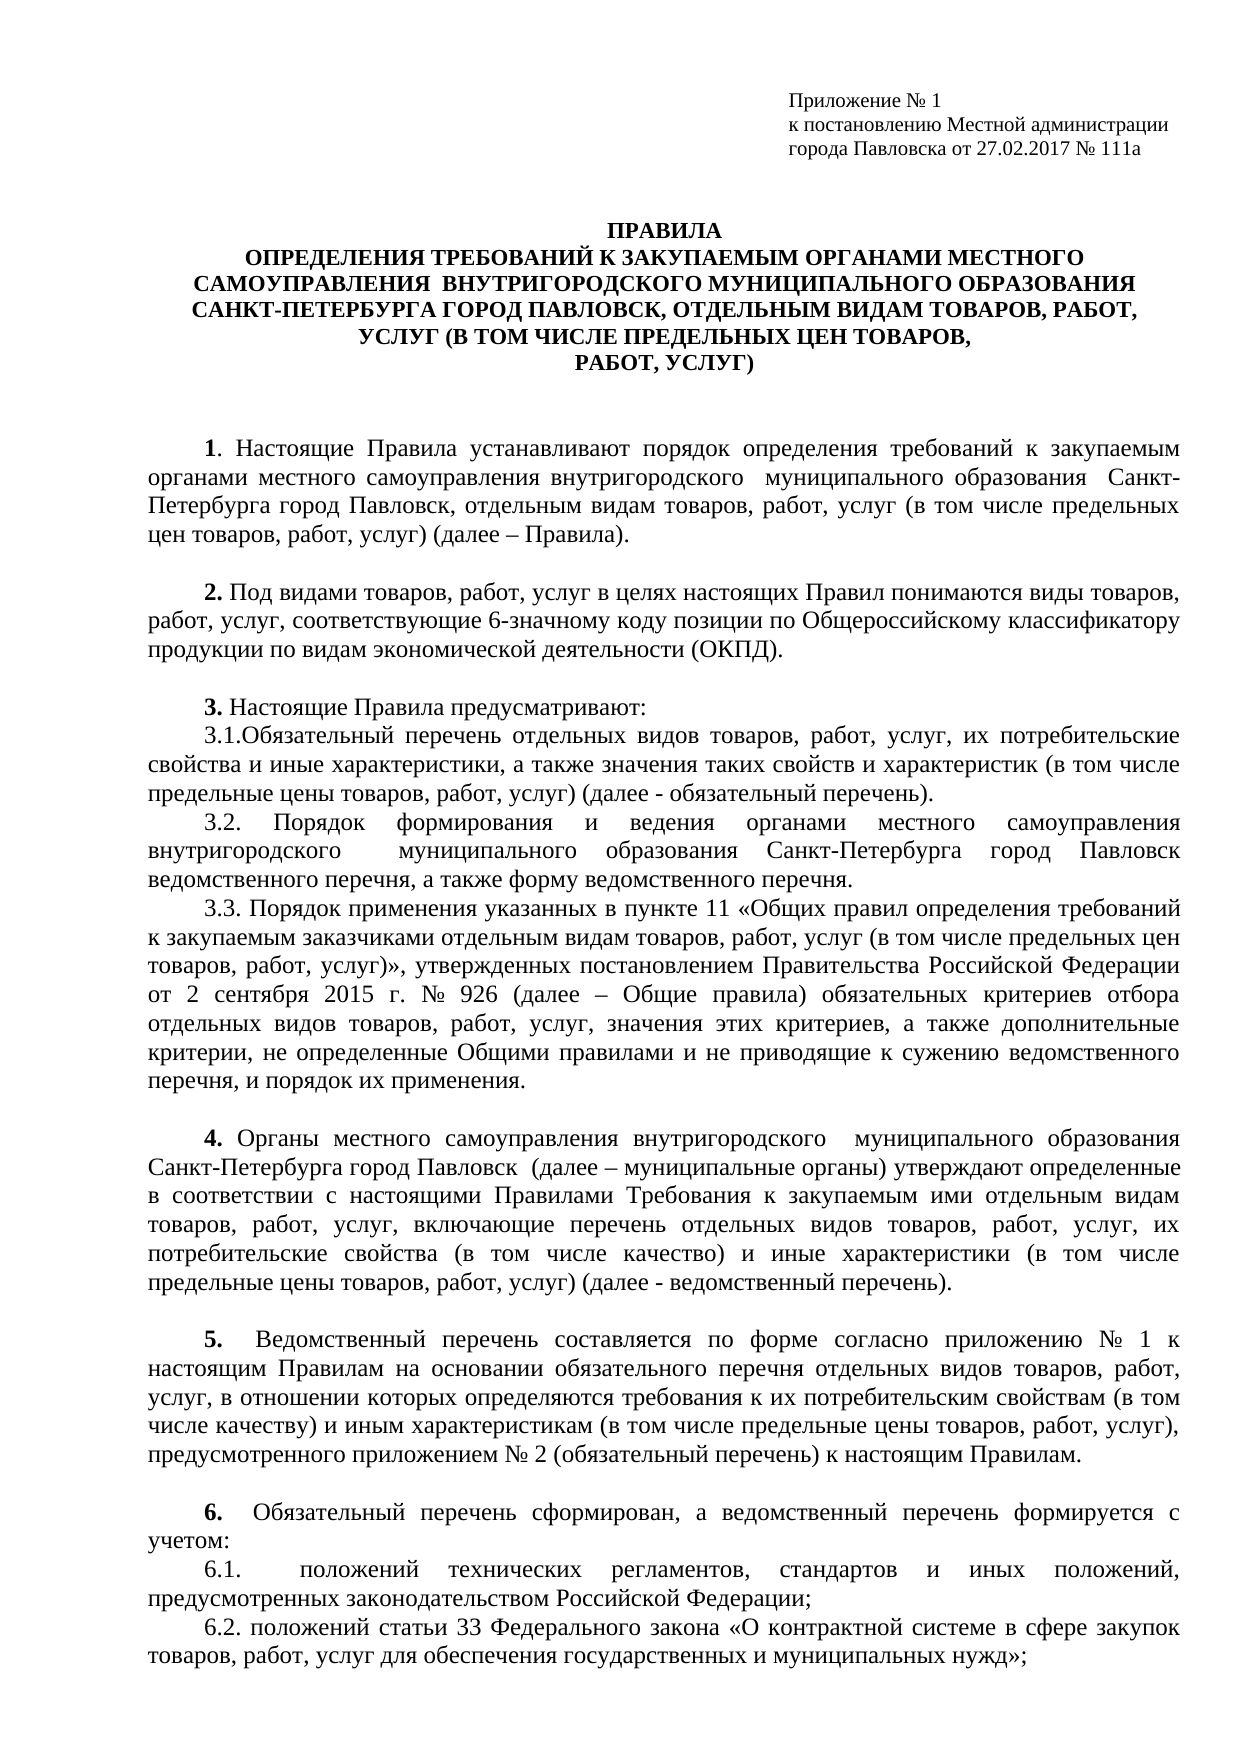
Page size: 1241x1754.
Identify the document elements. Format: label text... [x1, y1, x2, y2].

title РАБОТ, УСЛУГ) [148, 349, 1181, 376]
text 2. Под видами товаров, работ, услуг в целях настоящих Правил понимаются виды товаров, работ, услуг, соответствующие 6-значному коду позиции по Общероссийскому классификатору продукции по видам экономической деятельности (ОКПД). [148, 577, 1181, 663]
text 3.1.Обязательный перечень отдельных видов товаров, работ, услуг, их потребительские свойства и иные характеристики, а также значения таких свойств и характеристик (в том числе предельные цены товаров, работ, услуг) (далее - обязательный перечень). [148, 721, 1181, 807]
text 6.1. положений технических регламентов, стандартов и иных положений, предусмотренных законодательством Российской Федерации; [148, 1554, 1181, 1612]
title ПРАВИЛА [148, 217, 1181, 244]
text 3.2. Порядок формирования и ведения органами местного самоуправления внутригородского муниципального образования Санкт-Петербурга город Павловск ведомственного перечня, а также форму ведомственного перечня. [148, 807, 1181, 893]
text 4. Органы местного самоуправления внутригородского муниципального образования Санкт-Петербурга город Павловск (далее – муниципальные органы) утверждают определенные в соответствии с настоящими Правилами Требования к закупаемым ими отдельным видам товаров, работ, услуг, включающие перечень отдельных видов товаров, работ, услуг, их потребительские свойства (в том числе качество) и иные характеристики (в том числе предельные цены товаров, работ, услуг) (далее - ведомственный перечень). [148, 1123, 1181, 1296]
text 3. Настоящие Правила предусматривают: [148, 692, 1181, 721]
text 5. Ведомственный перечень составляется по форме согласно приложению № 1 к настоящим Правилам на основании обязательного перечня отдельных видов товаров, работ, услуг, в отношении которых определяются требования к их потребительским свойствам (в том числе качеству) и иным характеристикам (в том числе предельные цены товаров, работ, услуг), предусмотренного приложением № 2 (обязательный перечень) к настоящим Правилам. [148, 1324, 1181, 1468]
text к постановлению Местной администрации [148, 112, 1181, 136]
title ОПРЕДЕЛЕНИЯ ТРЕБОВАНИЙ К ЗАКУПАЕМЫМ органами местного самоуправления ВНУТРИГОРОДСКОГО муниципального образования САНКТ-ПЕТЕРБУРГА ГОРОД ПАВЛОВСК, ОТДЕЛЬНЫМ ВИДАМ ТОВАРОВ, РАБОТ, УСЛУГ (В ТОМ ЧИСЛЕ ПРЕДЕЛЬНЫХ ЦЕН ТОВАРОВ, [148, 244, 1181, 349]
text города Павловска от 27.02.2017 № 111а [148, 136, 1181, 160]
text 3.3. Порядок применения указанных в пункте 11 «Общих правил определения требований к закупаемым заказчиками отдельным видам товаров, работ, услуг (в том числе предельных цен товаров, работ, услуг)», утвержденных постановлением Правительства Российской Федерации от 2 сентября 2015 г. № 926 (далее – Общие правила) обязательных критериев отбора отдельных видов товаров, работ, услуг, значения этих критериев, а также дополнительные критерии, не определенные Общими правилами и не приводящие к сужению ведомственного перечня, и порядок их применения. [148, 893, 1181, 1094]
text 6. Обязательный перечень сформирован, а ведомственный перечень формируется с учетом: [148, 1497, 1181, 1554]
text 1. Настоящие Правила устанавливают порядок определения требований к закупаемым органами местного самоуправления внутригородского муниципального образования Санкт-Петербурга город Павловск, отдельным видам товаров, работ, услуг (в том числе предельных цен товаров, работ, услуг) (далее – Правила). [148, 433, 1181, 548]
text 6.2. положений статьи 33 Федерального закона «О контрактной системе в сфере закупок товаров, работ, услуг для обеспечения государственных и муниципальных нужд»; [148, 1612, 1181, 1669]
text Приложение № 1 [148, 88, 1181, 112]
